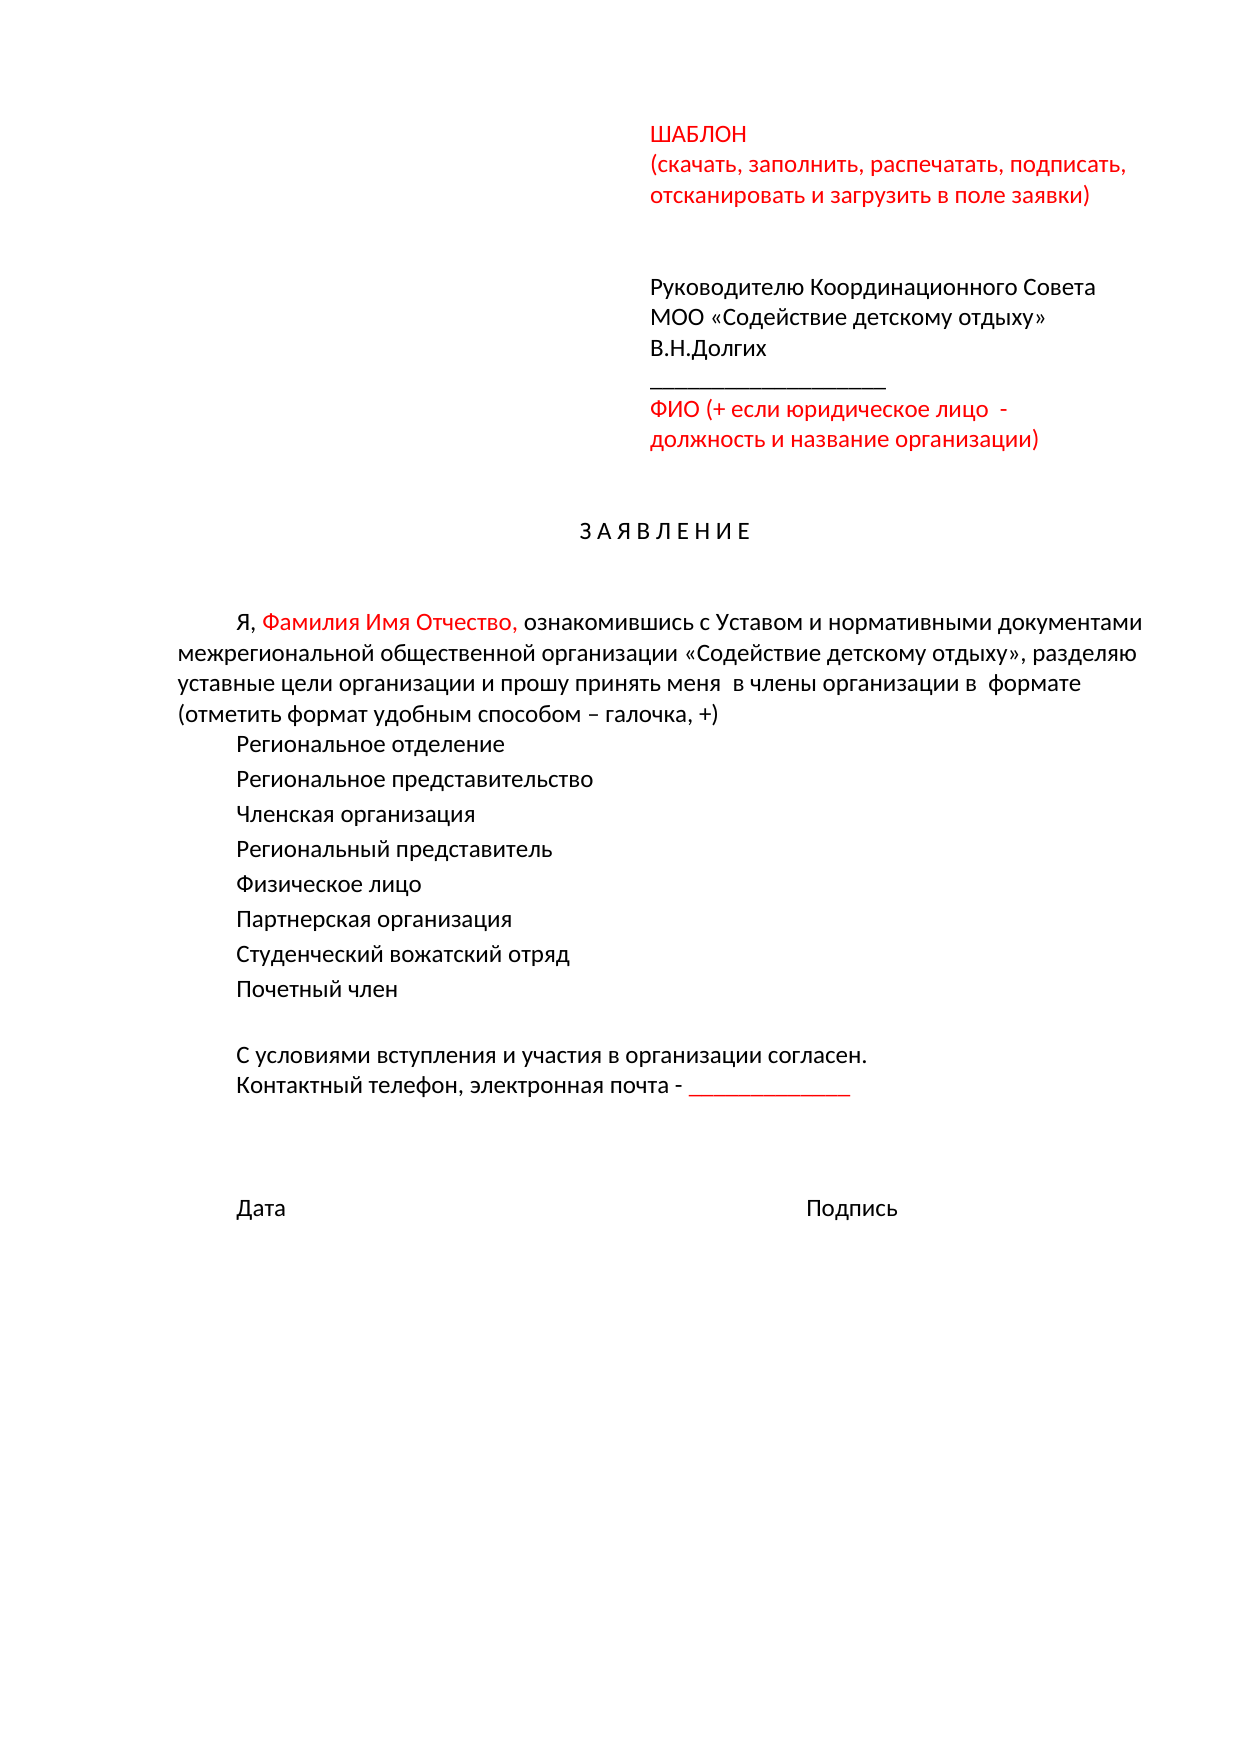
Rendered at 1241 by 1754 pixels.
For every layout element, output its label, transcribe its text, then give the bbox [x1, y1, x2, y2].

text Дата Подпись [177, 1192, 1152, 1222]
text ФИО (+ если юридическое лицо - [177, 393, 1152, 423]
text Региональное представительство [177, 763, 1152, 794]
text Региональный представитель [177, 833, 1152, 864]
text Физическое лицо [177, 868, 1152, 899]
text должность и название организации) [177, 423, 1152, 454]
text ___________________ [177, 362, 1152, 393]
text отсканировать и загрузить в поле заявки) [177, 179, 1152, 210]
text Почетный член [177, 973, 1152, 1004]
text Контактный телефон, электронная почта - _____________ [177, 1069, 1152, 1100]
text ШАБЛОН [177, 118, 1152, 149]
text Я, Фамилия Имя Отчество, ознакомившись с Уставом и нормативными документами межрегиональной общественной организации «Содействие детскому отдыху», разделяю уставные цели организации и прошу принять меня в члены организации в формате (отметить формат удобным способом – галочка, +) [177, 606, 1152, 728]
text З А Я В Л Е Н И Е [177, 515, 1152, 545]
text (скачать, заполнить, распечатать, подписать, [177, 149, 1152, 179]
text МОО «Содействие детскому отдыху» [177, 301, 1152, 332]
text Региональное отделение [177, 728, 1152, 759]
text В.Н.Долгих [177, 332, 1152, 362]
text Студенческий вожатский отряд [177, 938, 1152, 969]
text С условиями вступления и участия в организации согласен. [177, 1039, 1152, 1069]
text Партнерская организация [177, 903, 1152, 934]
text Руководителю Координационного Совета [177, 271, 1152, 301]
text Членская организация [177, 798, 1152, 829]
